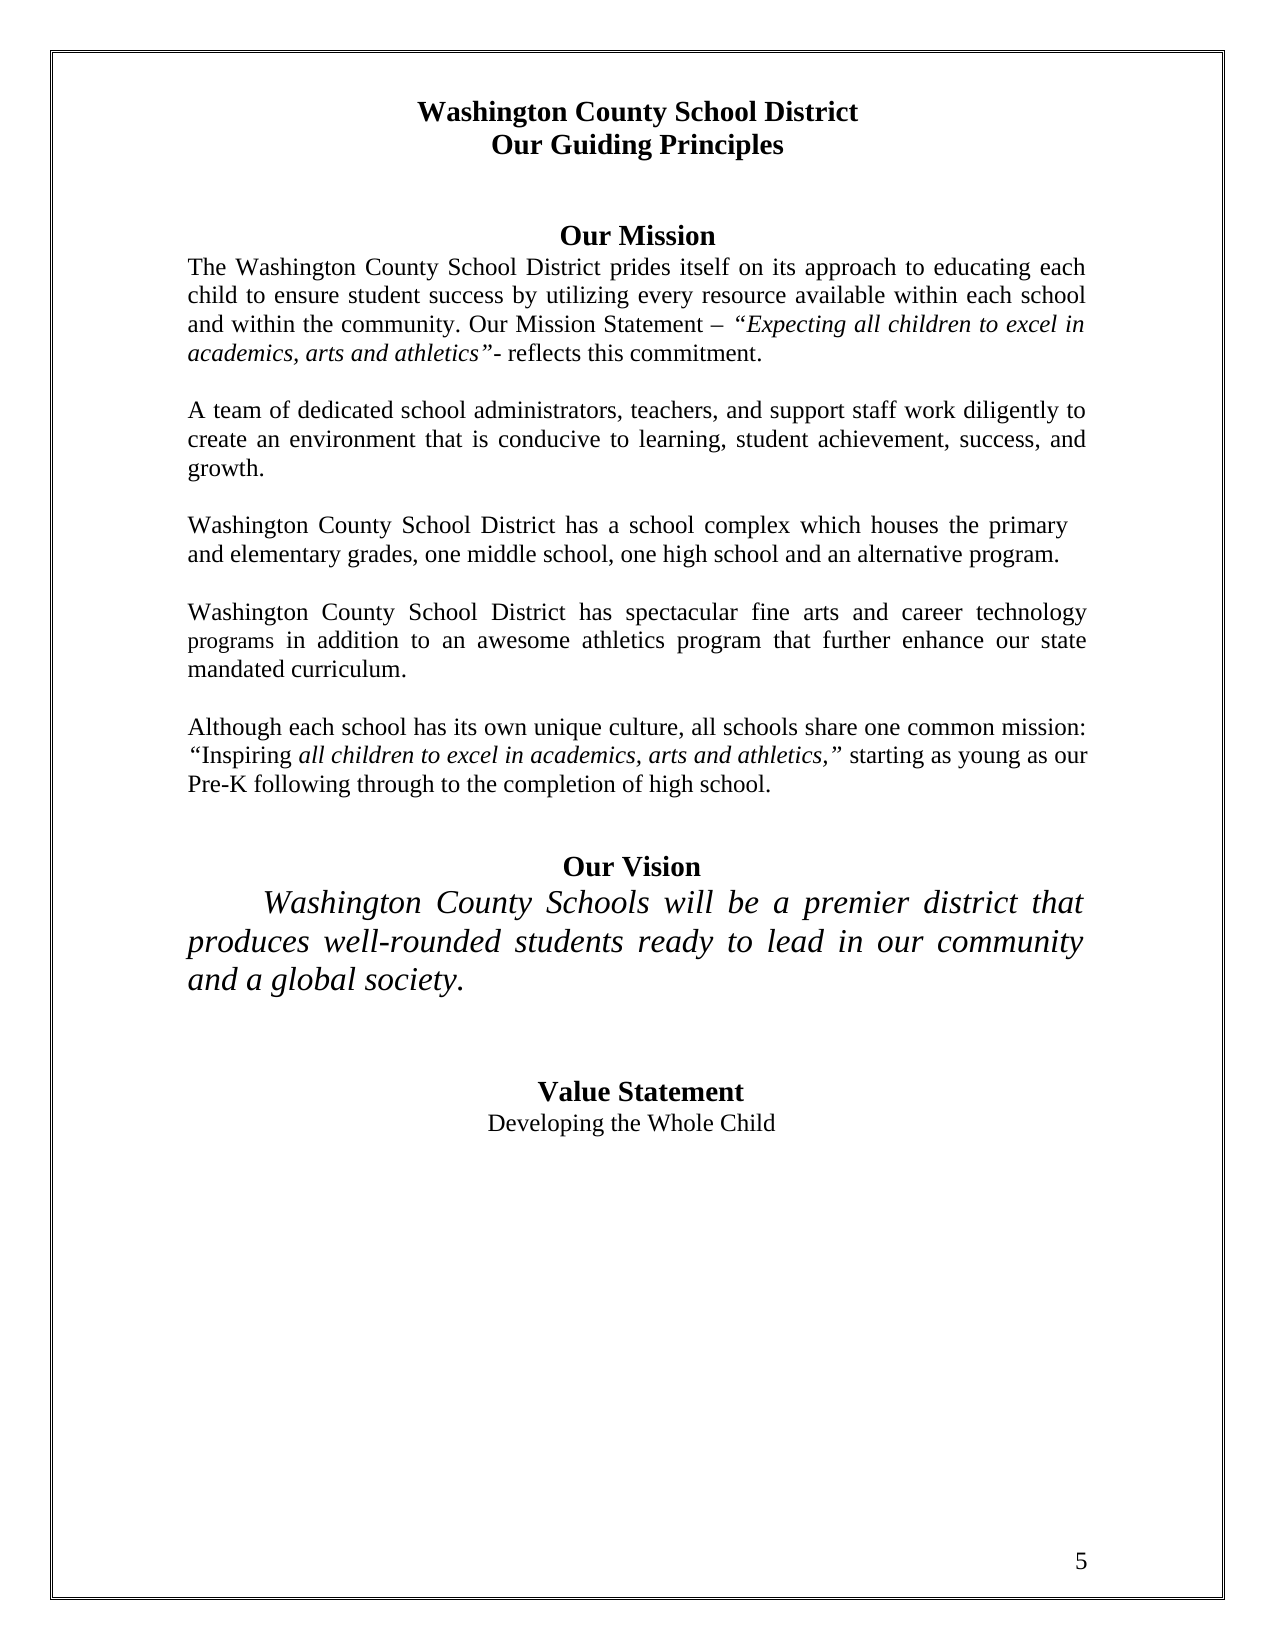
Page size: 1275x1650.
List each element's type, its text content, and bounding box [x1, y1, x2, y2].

text Washington County School District has spectacular fine arts and career technology programs in addition to an awesome athletics program that further enhance our state mandated curriculum. [187, 597, 1087, 683]
text Our Mission [187, 218, 1087, 252]
text Washington County Schools will be a premier district that produces well-rounded students ready to lead in our community and a global society. [187, 883, 1087, 998]
text Value Statement [187, 1074, 1087, 1108]
text A team of dedicated school administrators, teachers, and support staff work diligently to create an environment that is conducive to learning, student achievement, success, and growth. [187, 396, 1087, 482]
text The Washington County School District prides itself on its approach to educating each child to ensure student success by utilizing every resource available within each school and within the community. Our Mission Statement – “Expecting all children to excel in academics, arts and athletics”- reflects this commitment. [187, 252, 1087, 367]
text Our Vision [487, 849, 1087, 883]
text Washington County School District has a school complex which houses the primary and elementary grades, one middle school, one high school and an alternative program. [187, 511, 1069, 568]
text Our Guiding Principles [187, 127, 1087, 161]
text Developing the Whole Child [412, 1108, 1087, 1137]
text Although each school has its own unique culture, all schools share one common mission: “Inspiring all children to excel in academics, arts and athletics,” starting as young as our Pre-K following through to the completion of high school. [187, 712, 1087, 798]
text Washington County School District [187, 94, 1087, 127]
